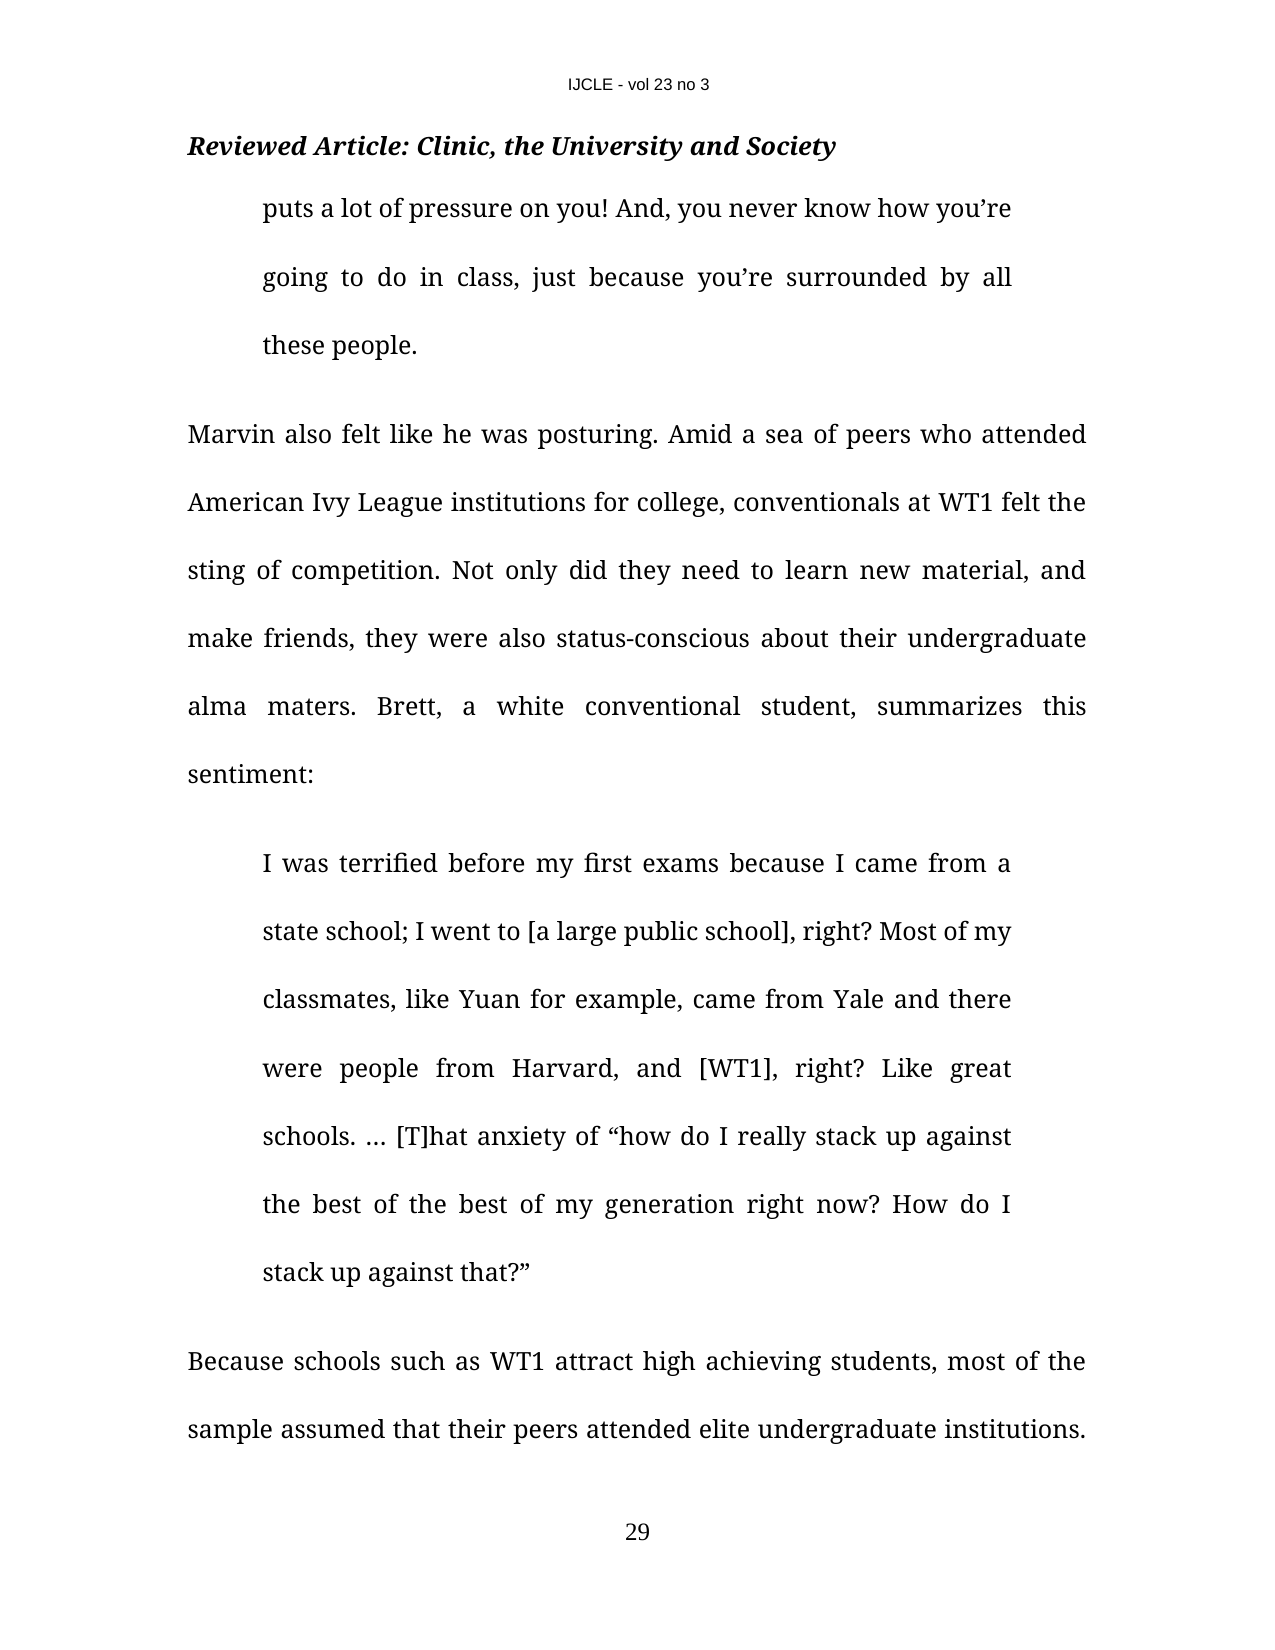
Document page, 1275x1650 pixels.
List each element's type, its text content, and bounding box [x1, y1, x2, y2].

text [187, 1343, 1087, 1446]
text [262, 191, 1012, 361]
text Marvin also felt like he was posturing. Amid a sea of peers who attended American Ivy League institutions for college, conventionals at WT1 felt the sting of competition. Not only did they need to learn new material, and make friends, they were also status-conscious about their undergraduate alma maters. Brett, a white conventional student, summarizes this sentiment: [187, 416, 1087, 791]
text I was terrified before my first exams because I came from a state school; I went to [a large public school], right? Most of my classmates, like Yuan for example, came from Yale and there were people from Harvard, and [WT1], right? Like great schools. … [T]hat anxiety of “how do I really stack up against the best of the best of my generation right now? How do I stack up against that?” [262, 846, 1012, 1289]
